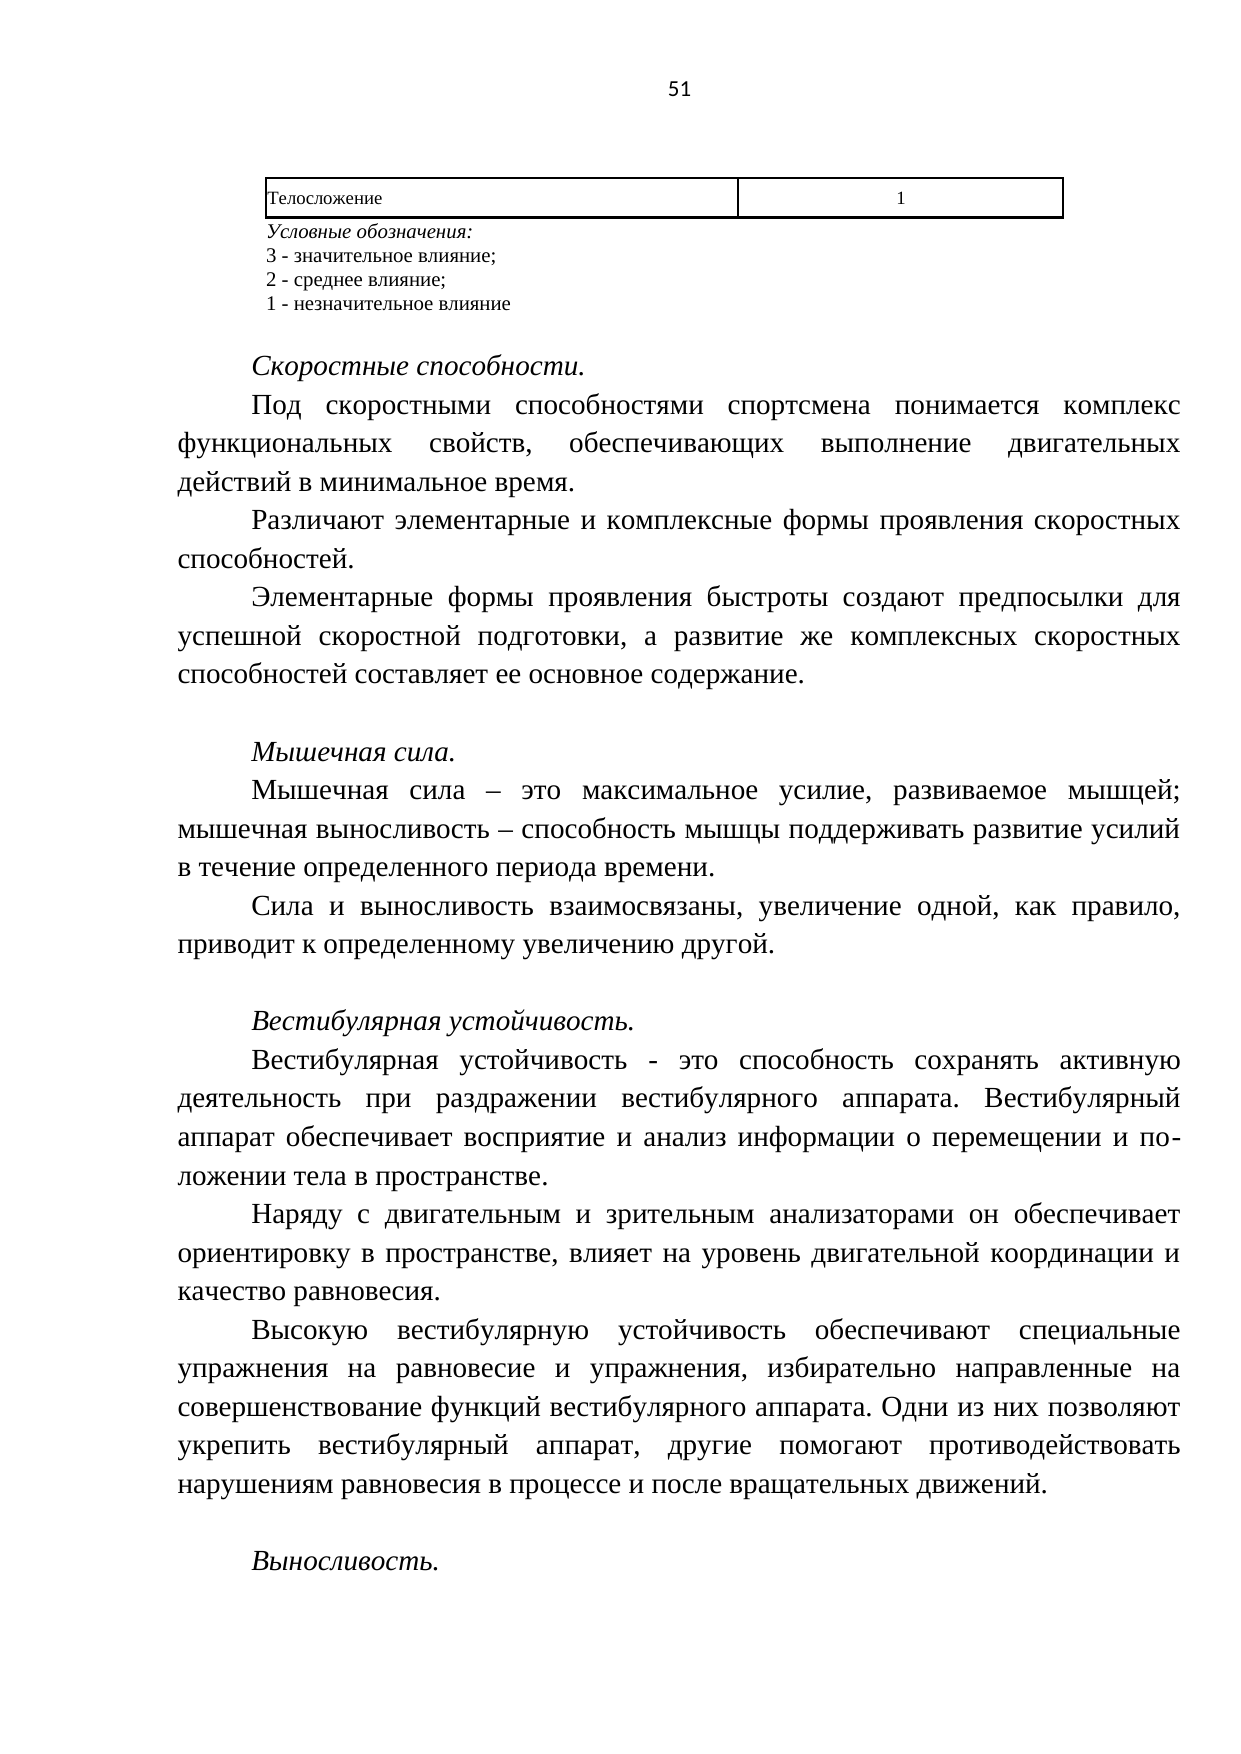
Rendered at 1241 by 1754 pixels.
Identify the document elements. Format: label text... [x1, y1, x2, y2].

text Условные обозначения: [177, 218, 1181, 243]
text 1 - незначительное влияние [177, 291, 1181, 315]
list Скоростные способности. [177, 348, 1181, 382]
table_cell 1 [739, 179, 1062, 216]
text 2 - среднее влияние; [177, 267, 1181, 291]
list Вестибулярная устойчивость. [177, 1003, 1181, 1037]
text Высокую вестибулярную устойчивость обеспечивают специальные упражнения на равновесие и упражнения, избирательно направленные на совершенствование функций вестибулярного аппарата. Одни из них позволяют укрепить вестибулярный аппарат, другие помогают противодействовать нарушениям равновесия в процессе и после вращательных движений. [177, 1312, 1181, 1499]
list Различают элементарные и комплексные формы проявления скоростных способностей. [177, 502, 1181, 574]
table_cell Телосложение [267, 179, 737, 216]
list Под скоростными способностями спортсмена понимается комплекс функциональных свойств, обеспечивающих выполнение двигательных действий в минимальное время. [177, 387, 1181, 497]
list Мышечная сила. [177, 734, 1181, 767]
list Элементарные формы проявления быстроты создают предпосылки для успешной скоростной подготовки, а развитие же комплексных скоростных способностей составляет ее основное содержание. [177, 579, 1181, 690]
text Вестибулярная устойчивость - это способность сохранять активную деятельность при раздражении вестибулярного аппарата. Вестибулярный аппарат обеспечивает восприятие и анализ информации о перемещении и положении тела в пространстве. [177, 1042, 1181, 1191]
text Сила и выносливость взаимосвязаны, увеличение одной, как правило, приводит к определенному увеличению другой. [177, 888, 1181, 960]
text Наряду с двигательным и зрительным анализаторами он обеспечивает ориентировку в пространстве, влияет на уровень двигательной координации и качество равновесия. [177, 1196, 1181, 1307]
text 3 - значительное влияние; [177, 243, 1181, 267]
list Выносливость. [177, 1543, 1181, 1577]
text Мышечная сила – это максимальное усилие, развиваемое мышцей; мышечная выносливость – способность мышцы поддерживать развитие усилий в течение определенного периода времени. [177, 772, 1181, 883]
